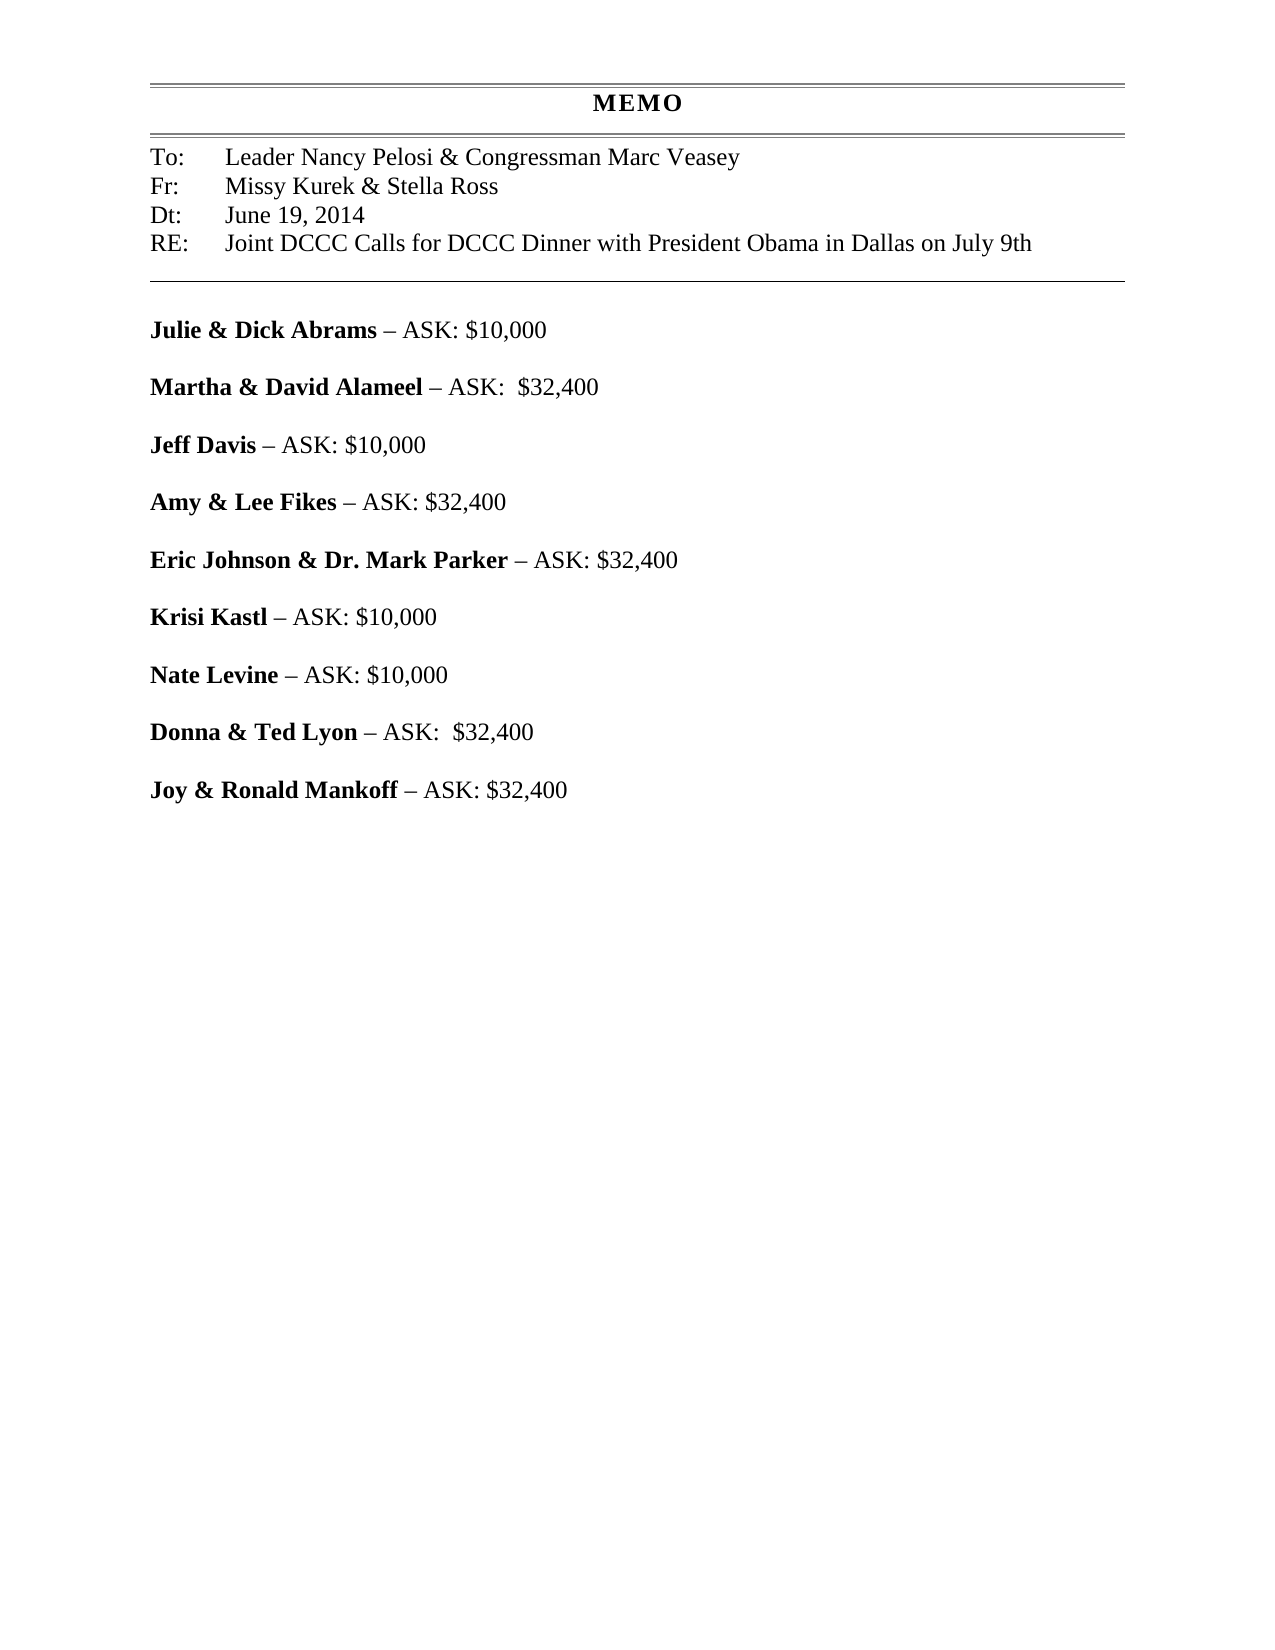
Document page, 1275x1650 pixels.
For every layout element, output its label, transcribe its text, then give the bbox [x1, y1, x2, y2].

text To: Leader Nancy Pelosi & Congressman Marc Veasey Fr: Missy Kurek & Stella Ross Dt: June 19, 2014 RE: Joint DCCC Calls for DCCC Dinner with President Obama in Dallas on July 9th [150, 142, 1125, 257]
text Jeff Davis – ASK: $10,000 [150, 430, 1125, 458]
text MeMO [150, 88, 1125, 133]
text Eric Johnson & Dr. Mark Parker – ASK: $32,400 [150, 545, 1125, 573]
text Joy & Ronald Mankoff – ASK: $32,400 [150, 775, 1125, 803]
text Amy & Lee Fikes – ASK: $32,400 [150, 487, 1125, 516]
text Donna & Ted Lyon – ASK: $32,400 [150, 717, 1125, 746]
text Nate Levine – ASK: $10,000 [150, 660, 1125, 688]
text Krisi Kastl – ASK: $10,000 [150, 602, 1125, 631]
text Julie & Dick Abrams – ASK: $10,000 [150, 315, 1125, 343]
text Martha & David Alameel – ASK: $32,400 [150, 372, 1125, 401]
